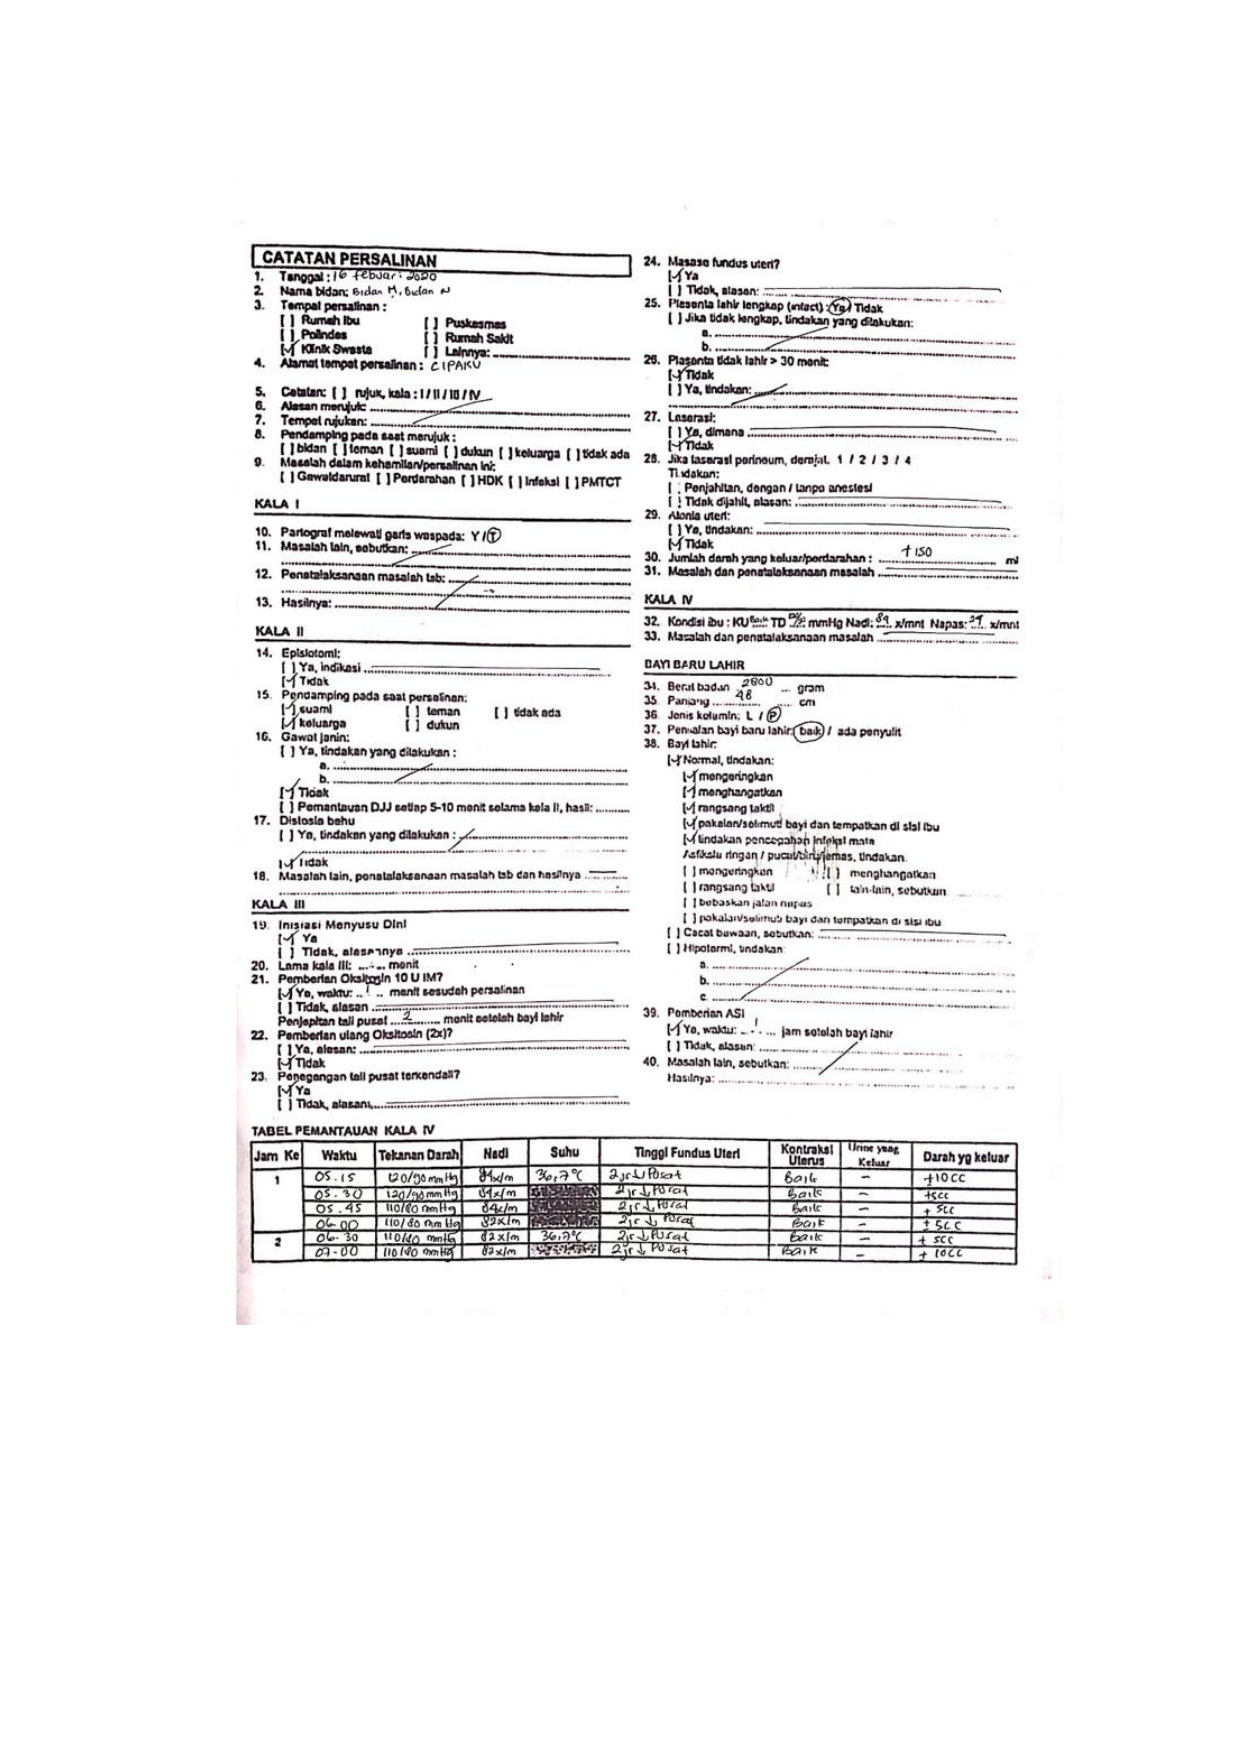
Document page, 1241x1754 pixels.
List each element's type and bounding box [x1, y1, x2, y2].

picture [236, 177, 1064, 1325]
